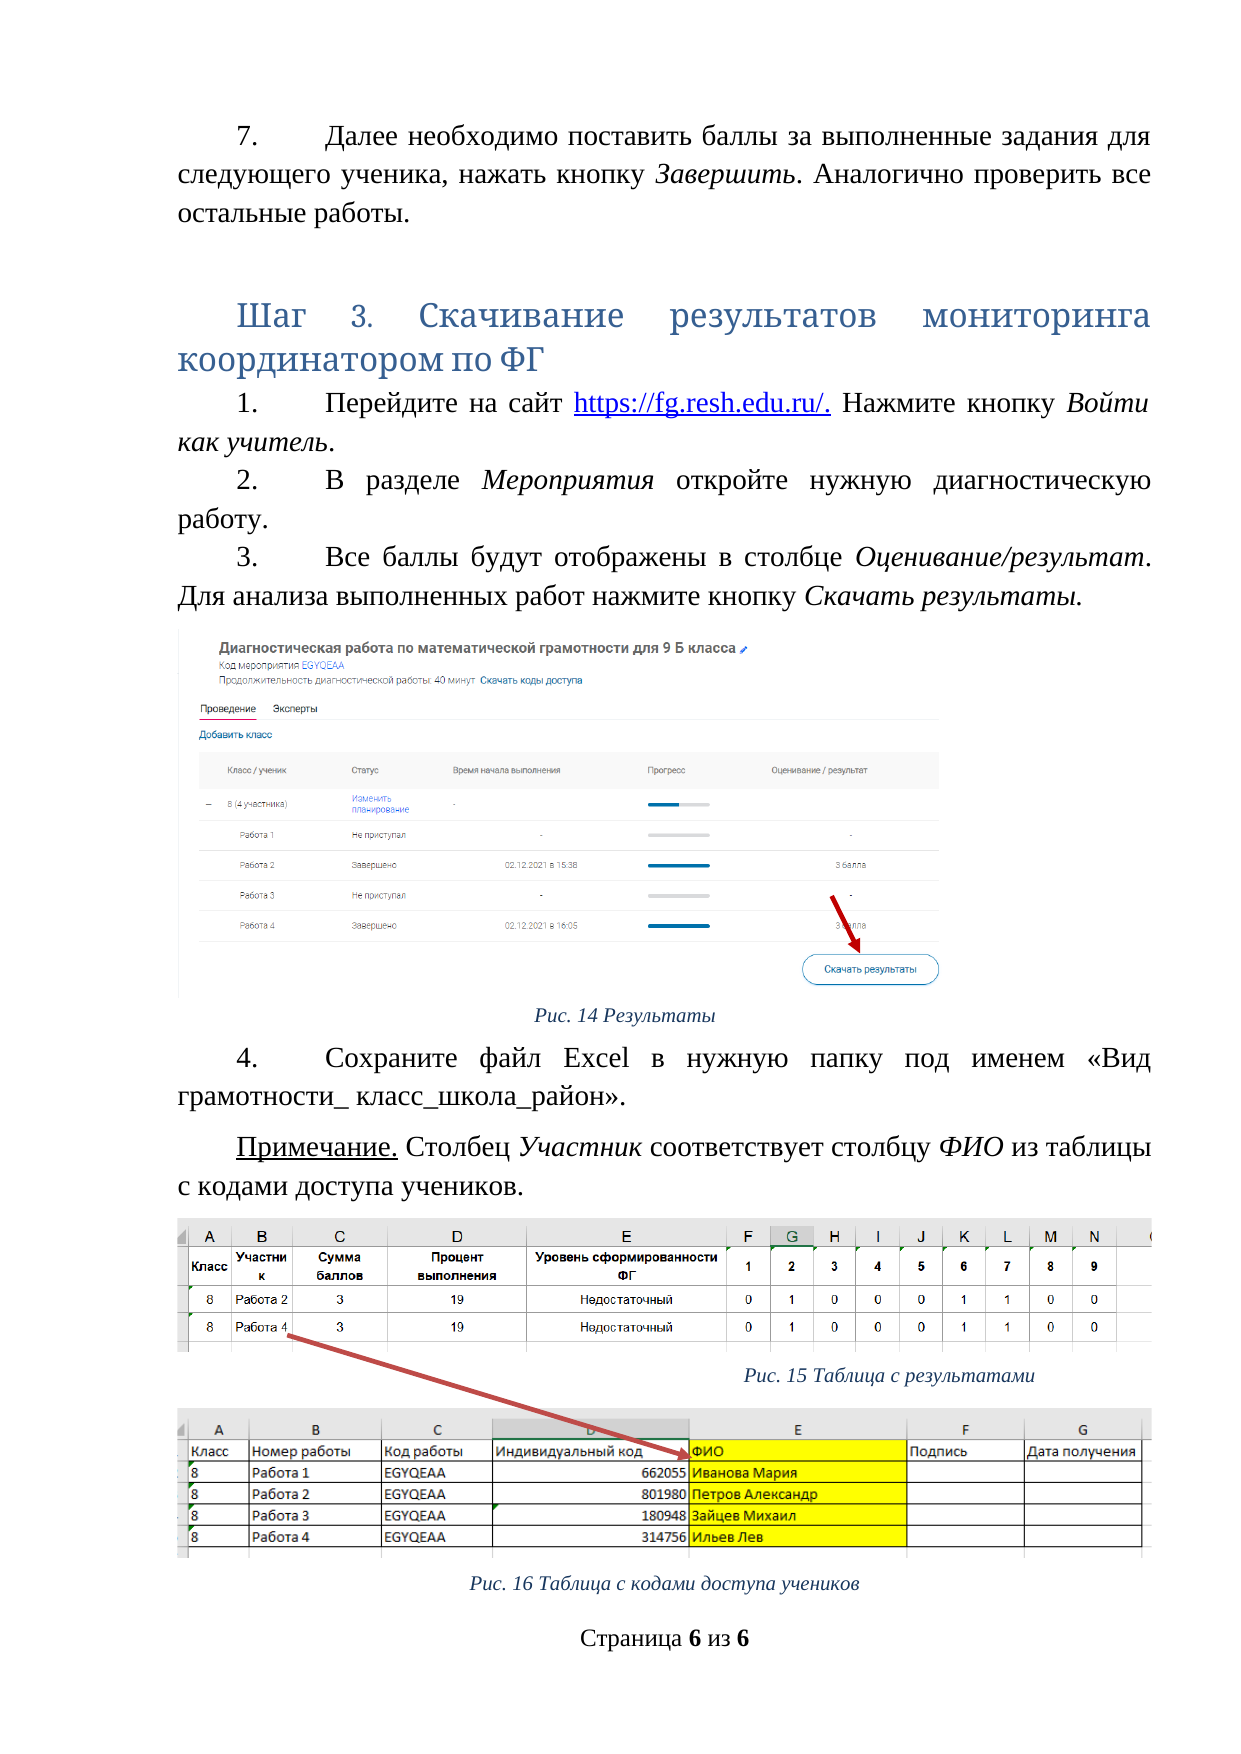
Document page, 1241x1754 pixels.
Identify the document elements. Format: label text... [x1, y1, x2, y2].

text Примечание. Столбец Участник соответствует столбцу ФИО из таблицы с кодами доступа учеников. [177, 1129, 1152, 1201]
list Сохраните файл Excel в нужную папку под именем «Вид грамотности_ класс_школа_район». [177, 1040, 1152, 1112]
picture [177, 1408, 1152, 1558]
subtitle Шаг 3. Скачивание результатов мониторинга координатором по ФГ [177, 297, 1152, 380]
picture [177, 1218, 1152, 1352]
list Все баллы будут отображены в столбце Оценивание/результат. Для анализа выполненных работ нажмите кнопку Скачать результаты. [177, 539, 1152, 612]
picture [177, 629, 950, 998]
list В разделе Мероприятия откройте нужную диагностическую работу. [177, 462, 1152, 534]
list Перейдите на сайт https://fg.resh.edu.ru/. Нажмите кнопку Войти как учитель. [177, 385, 1152, 457]
list Далее необходимо поставить баллы за выполненные задания для следующего ученика, нажать кнопку Завершить. Аналогично проверить все остальные работы. [177, 118, 1152, 229]
